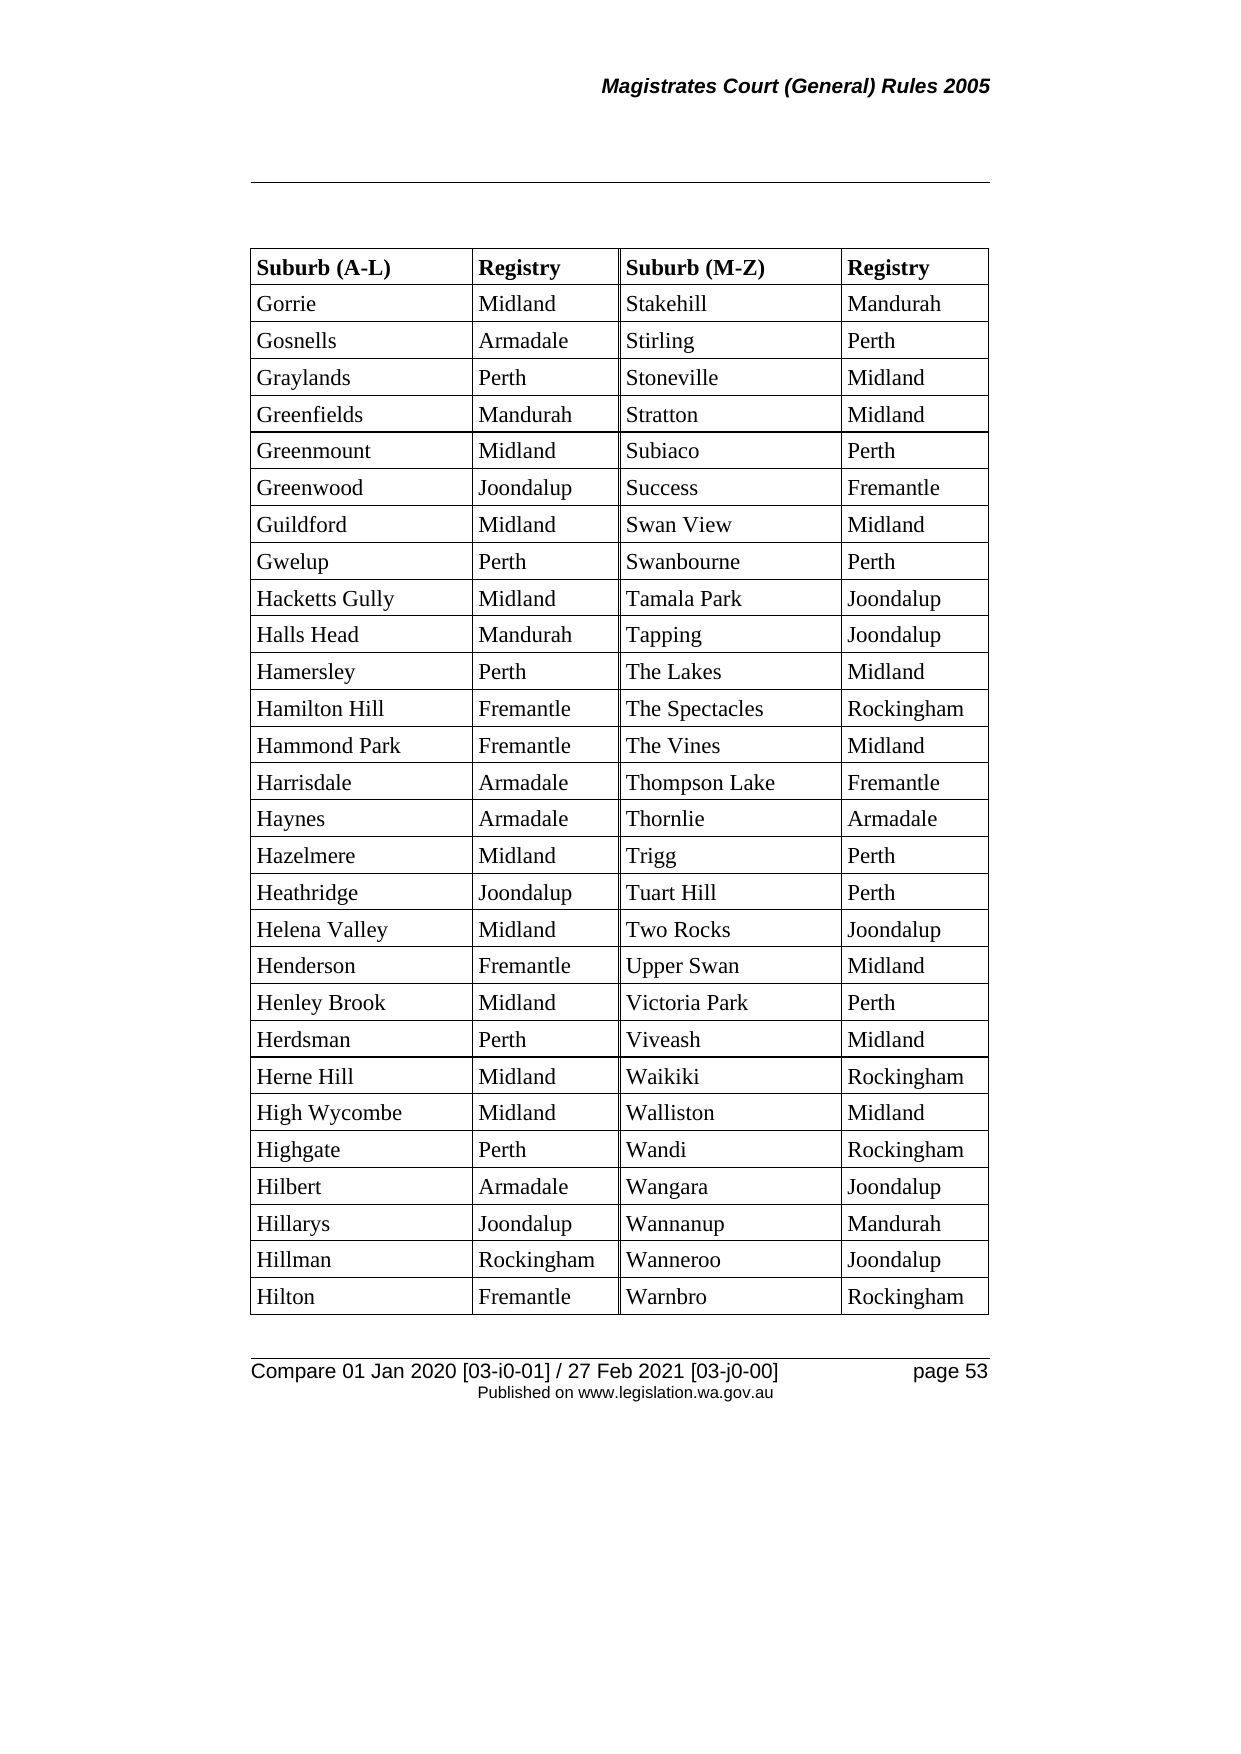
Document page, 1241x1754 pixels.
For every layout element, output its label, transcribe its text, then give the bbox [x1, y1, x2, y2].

table_header Suburb (A-L) [251, 249, 472, 284]
table_cell Hillman [251, 1241, 472, 1277]
table_cell Joondalup [473, 1205, 618, 1240]
table_cell Fremantle [842, 469, 988, 505]
table_cell Rockingham [842, 1131, 988, 1167]
table_cell Midland [473, 580, 618, 615]
table_cell Heathridge [251, 874, 472, 909]
table_cell Greenmount [251, 433, 472, 468]
table_cell Henley Brook [251, 984, 472, 1020]
table_cell Helena Valley [251, 910, 472, 946]
table_cell Gorrie [251, 285, 472, 321]
table_cell Armadale [473, 1168, 618, 1203]
table_cell Trigg [621, 837, 841, 873]
table_cell Perth [473, 653, 618, 689]
table_cell Wanneroo [621, 1241, 841, 1277]
table_cell Swanbourne [621, 543, 841, 578]
table_cell Tuart Hill [621, 874, 841, 909]
table_cell Midland [842, 506, 988, 542]
table_cell Perth [842, 543, 988, 578]
table_cell Wangara [621, 1168, 841, 1203]
table_cell Perth [473, 359, 618, 394]
table_cell Fremantle [473, 947, 618, 983]
table_cell Guildford [251, 506, 472, 542]
table_cell Armadale [473, 800, 618, 836]
table_cell Hamersley [251, 653, 472, 689]
table_cell Midland [473, 1094, 618, 1130]
table_cell Midland [842, 1094, 988, 1130]
table_cell Hamilton Hill [251, 690, 472, 726]
table_header Suburb (M-Z) [621, 249, 841, 284]
table_cell Midland [842, 396, 988, 431]
table_cell Midland [842, 1021, 988, 1056]
table_cell Hillarys [251, 1205, 472, 1240]
table_cell Stoneville [621, 359, 841, 394]
table_cell The Spectacles [621, 690, 841, 726]
table_cell Rockingham [842, 690, 988, 726]
table_cell Thompson Lake [621, 763, 841, 799]
table_cell Rockingham [842, 1058, 988, 1093]
table_cell Hacketts Gully [251, 580, 472, 615]
table_cell Mandurah [473, 396, 618, 431]
table_cell Graylands [251, 359, 472, 394]
table_cell Stakehill [621, 285, 841, 321]
table_cell Midland [473, 837, 618, 873]
table_cell Mandurah [473, 616, 618, 652]
table_cell Tamala Park [621, 580, 841, 615]
table_cell Success [621, 469, 841, 505]
table_cell Stratton [621, 396, 841, 431]
table_cell The Vines [621, 727, 841, 762]
table_cell Greenwood [251, 469, 472, 505]
table_cell Viveash [621, 1021, 841, 1056]
table_cell Hazelmere [251, 837, 472, 873]
table_cell Perth [842, 837, 988, 873]
table_cell Midland [473, 285, 618, 321]
table_cell Thornlie [621, 800, 841, 836]
table_cell Perth [842, 322, 988, 358]
table_cell Wannanup [621, 1205, 841, 1240]
table_cell Armadale [473, 763, 618, 799]
table_header Registry [473, 249, 618, 284]
table_cell Midland [473, 506, 618, 542]
table_cell Victoria Park [621, 984, 841, 1020]
table_cell Hammond Park [251, 727, 472, 762]
table_cell Mandurah [842, 1205, 988, 1240]
table_cell Perth [473, 1131, 618, 1167]
table_cell Midland [842, 947, 988, 983]
table_cell Two Rocks [621, 910, 841, 946]
table_cell Harrisdale [251, 763, 472, 799]
table_cell Midland [842, 359, 988, 394]
table_cell Armadale [473, 322, 618, 358]
table_cell Waikiki [621, 1058, 841, 1093]
table_cell Rockingham [842, 1278, 988, 1314]
table_cell Stirling [621, 322, 841, 358]
table_cell Midland [842, 653, 988, 689]
table_cell Haynes [251, 800, 472, 836]
table_cell Warnbro [621, 1278, 841, 1314]
table_cell Midland [473, 984, 618, 1020]
table_cell Joondalup [842, 580, 988, 615]
table_cell Fremantle [473, 727, 618, 762]
table_cell Perth [842, 874, 988, 909]
table_cell Halls Head [251, 616, 472, 652]
table_cell Gosnells [251, 322, 472, 358]
table_cell Perth [473, 1021, 618, 1056]
table_cell Joondalup [473, 874, 618, 909]
table_header Registry [842, 249, 988, 284]
table_cell Joondalup [842, 1241, 988, 1277]
table_cell Rockingham [473, 1241, 618, 1277]
table_cell Upper Swan [621, 947, 841, 983]
table_cell Midland [473, 910, 618, 946]
table_cell Fremantle [842, 763, 988, 799]
table_cell Herne Hill [251, 1058, 472, 1093]
table_cell Fremantle [473, 690, 618, 726]
table_cell Gwelup [251, 543, 472, 578]
table_cell Midland [842, 727, 988, 762]
table_cell Perth [842, 433, 988, 468]
table_cell Armadale [842, 800, 988, 836]
table_cell Wandi [621, 1131, 841, 1167]
table_cell Walliston [621, 1094, 841, 1130]
table_cell High Wycombe [251, 1094, 472, 1130]
table_cell Tapping [621, 616, 841, 652]
table_cell Midland [473, 433, 618, 468]
table_cell Highgate [251, 1131, 472, 1167]
table_cell Perth [473, 543, 618, 578]
table_cell Greenfields [251, 396, 472, 431]
table_cell The Lakes [621, 653, 841, 689]
table_cell Hilton [251, 1278, 472, 1314]
table_cell Hilbert [251, 1168, 472, 1203]
table_cell Fremantle [473, 1278, 618, 1314]
table_cell Joondalup [842, 910, 988, 946]
table_cell Perth [842, 984, 988, 1020]
table_cell Mandurah [842, 285, 988, 321]
table_cell Henderson [251, 947, 472, 983]
table_cell Swan View [621, 506, 841, 542]
table_cell Joondalup [473, 469, 618, 505]
table_cell Joondalup [842, 616, 988, 652]
table_cell Herdsman [251, 1021, 472, 1056]
table_cell Subiaco [621, 433, 841, 468]
table_cell Midland [473, 1058, 618, 1093]
table_cell Joondalup [842, 1168, 988, 1203]
